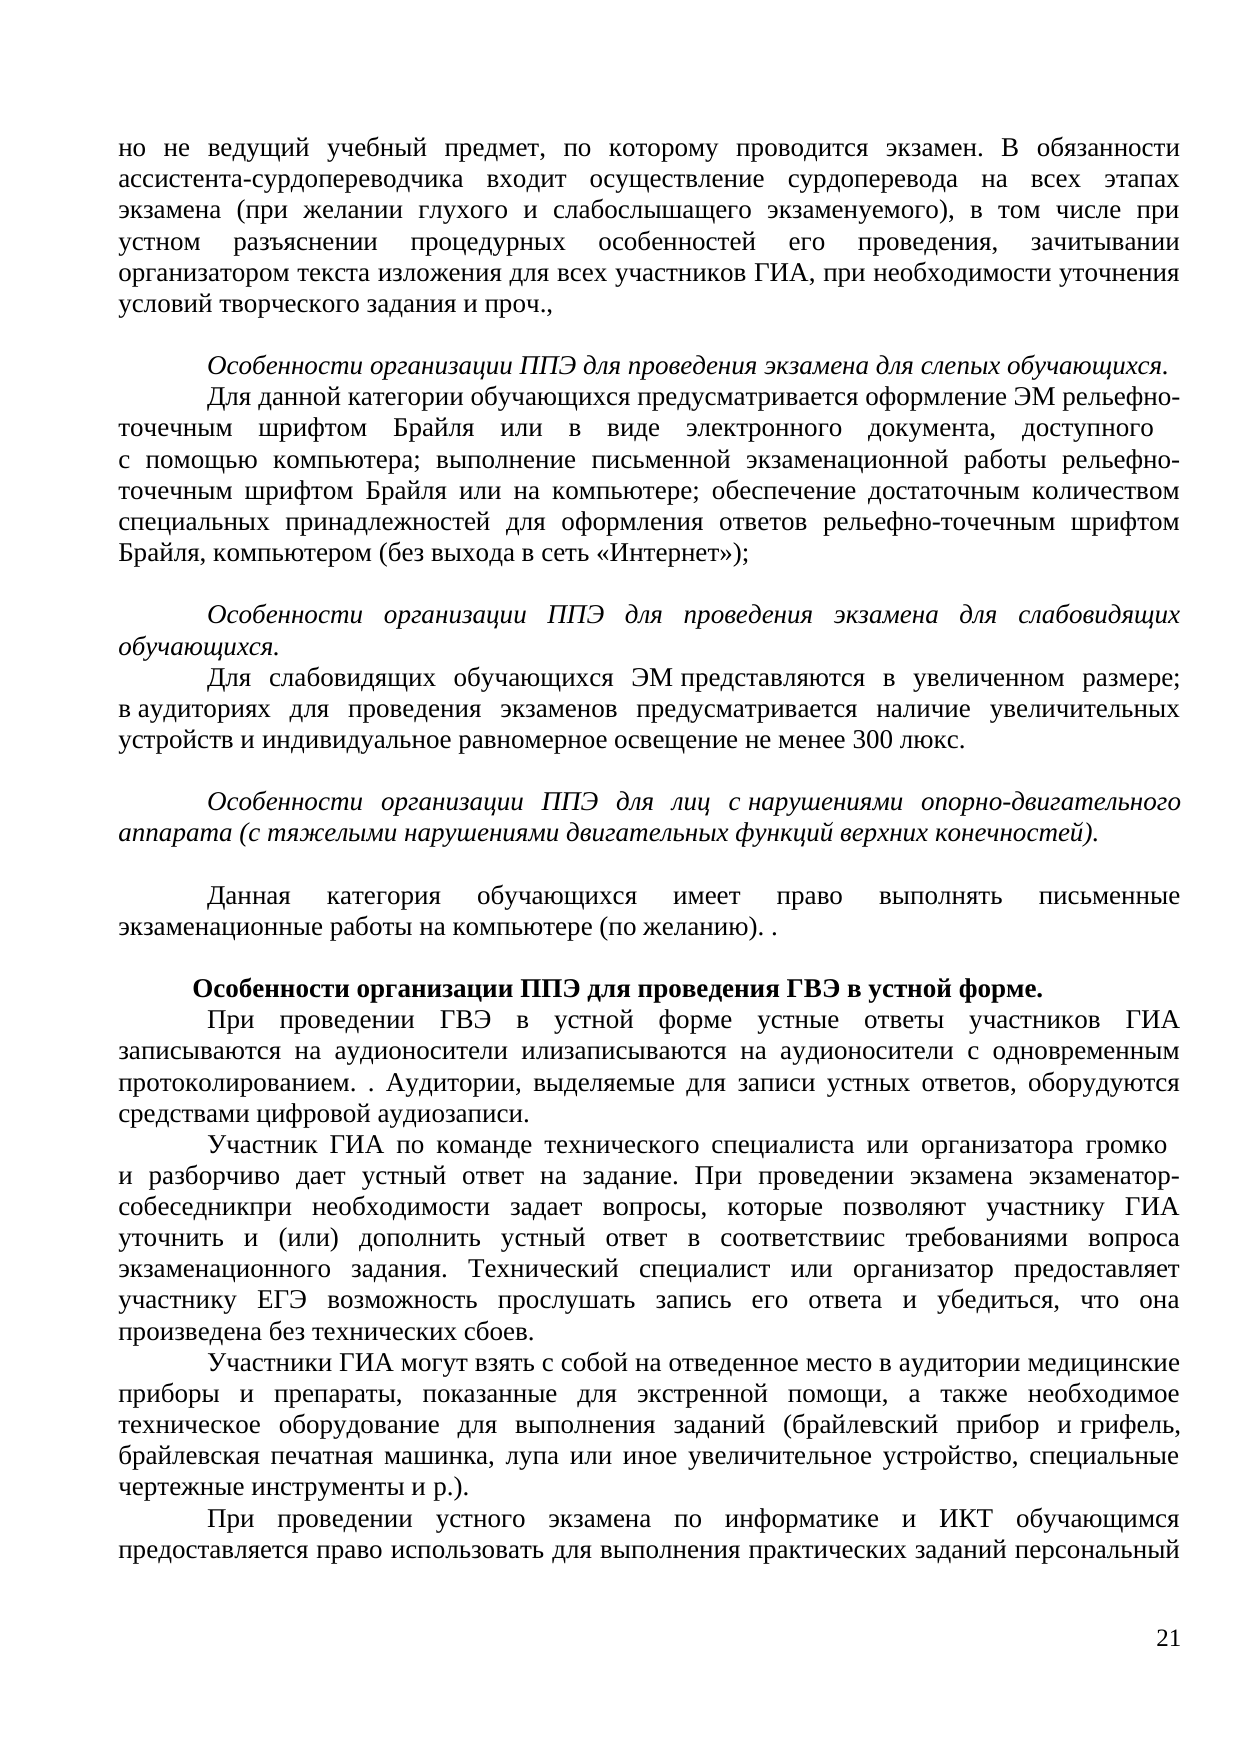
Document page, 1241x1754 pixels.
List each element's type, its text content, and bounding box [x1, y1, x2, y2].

text Участник ГИА по команде технического специалиста или организатора громко и разборчиво дает устный ответ на задание. При проведении экзамена экзаменатор-собеседникпри необходимости задает вопросы, которые позволяют участнику ГИА уточнить и (или) дополнить устный ответ в соответствиис требованиями вопроса экзаменационного задания. Технический специалист или организатор предоставляет участнику ЕГЭ возможность прослушать запись его ответа и убедиться, что она произведена без технических сбоев. [118, 1128, 1181, 1346]
text Особенности организации ППЭ для проведения экзамена для слепых обучающихся. [118, 349, 1181, 380]
text Для слабовидящих обучающихся ЭМ представляются в увеличенном размере; в аудиториях для проведения экзаменов предусматривается наличие увеличительных устройств и индивидуальное равномерное освещение не менее 300 люкс. [118, 661, 1181, 754]
list Для данной категории обучающихся предусматривается оформление ЭМ рельефно-точечным шрифтом Брайля или в виде электронного документа, доступного с помощью компьютера; выполнение письменной экзаменационной работы рельефно-точечным шрифтом Брайля или на компьютере; обеспечение достаточным количеством специальных принадлежностей для оформления ответов рельефно-точечным шрифтом Брайля, компьютером (без выхода в сеть «Интернет»); [118, 380, 1181, 567]
text Особенности организации ППЭ для лиц с нарушениями опорно-двигательного аппарата (с тяжелыми нарушениями двигательных функций верхних конечностей). [118, 785, 1181, 848]
text При проведении ГВЭ в устной форме устные ответы участников ГИА записываются на аудионосители илизаписываются на аудионосители с одновременным протоколированием. . Аудитории, выделяемые для записи устных ответов, оборудуются средствами цифровой аудиозаписи. [118, 1003, 1181, 1128]
text Участники ГИА могут взять с собой на отведенное место в аудитории медицинские приборы и препараты, показанные для экстренной помощи, а также необходимое техническое оборудование для выполнения заданий (брайлевский прибор и грифель, брайлевская печатная машинка, лупа или иное увеличительное устройство, специальные чертежные инструменты и р.). [118, 1346, 1181, 1502]
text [118, 131, 1181, 318]
text Данная категория обучающихся имеет право выполнять письменные экзаменационные работы на компьютере (по желанию). . [118, 879, 1181, 941]
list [118, 1502, 1181, 1564]
text Особенности организации ППЭ для проведения ГВЭ в устной форме. [118, 972, 1181, 1003]
text Особенности организации ППЭ для проведения экзамена для слабовидящих обучающихся. [118, 598, 1181, 661]
